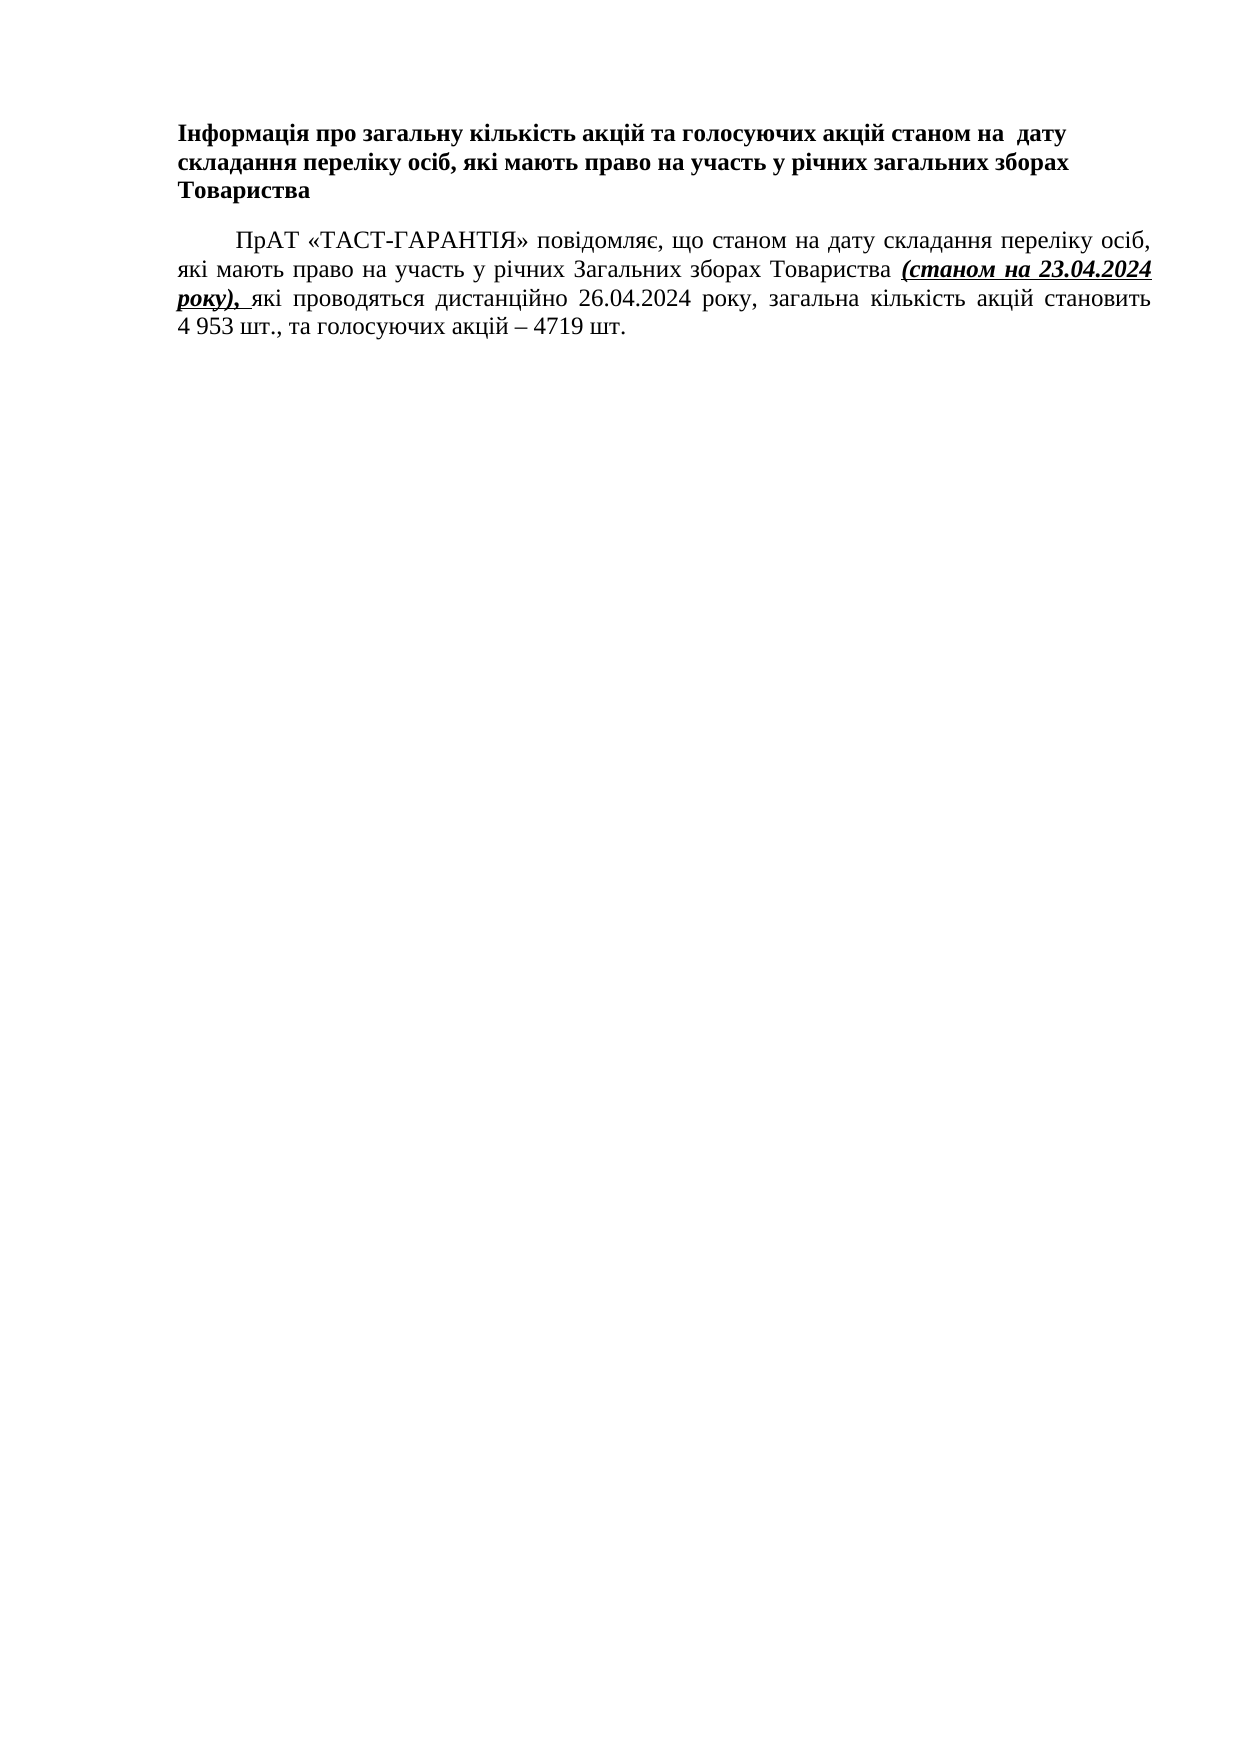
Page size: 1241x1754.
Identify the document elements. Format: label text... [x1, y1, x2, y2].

text Інформація про загальну кількість акцій та голосуючих акцій станом на дату складання переліку осіб, які мають право на участь у річних загальних зборах Товариства [177, 118, 1152, 204]
text ПрАТ «ТАСТ-ГАРАНТІЯ» повідомляє, що станом на дату складання переліку осіб, які мають право на участь у річних Загальних зборах Товариства (станом на 23.04.2024 року), які проводяться дистанційно 26.04.2024 року, загальна кількість акцій становить 4 953 шт., та голосуючих акцій – 4719 шт. [177, 225, 1152, 340]
